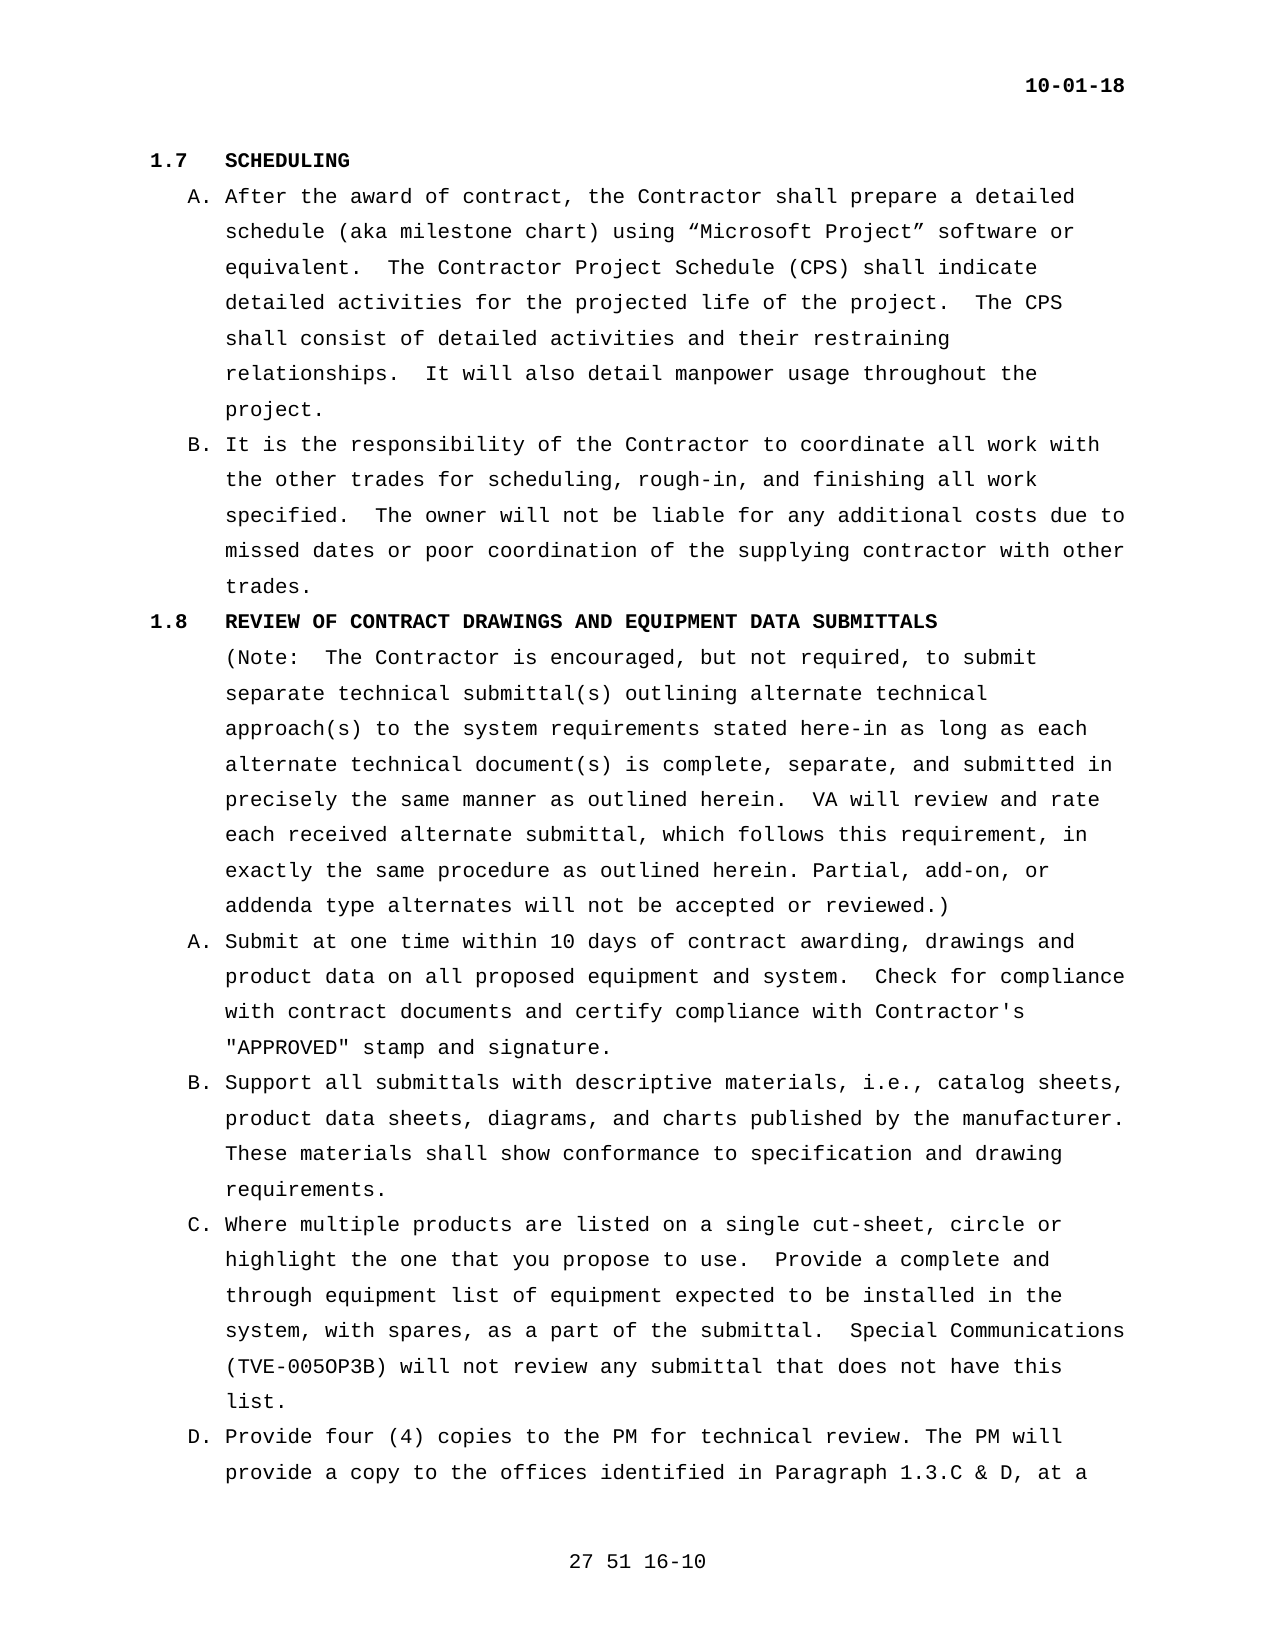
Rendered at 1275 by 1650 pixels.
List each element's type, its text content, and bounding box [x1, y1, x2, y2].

text 1.8 REVIEW OF CONTRACT DRAWINGS AND EQUIPMENT DATA SUBMITTALS [150, 611, 1125, 635]
text A. Submit at one time within 10 days of contract awarding, drawings and product data on all proposed equipment and system. Check for compliance with contract documents and certify compliance with Contractor's "APPROVED" stamp and signature. [187, 931, 1125, 1061]
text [187, 1426, 1125, 1486]
text A. After the award of contract, the Contractor shall prepare a detailed schedule (aka milestone chart) using “Microsoft Project” software or equivalent. The Contractor Project Schedule (CPS) shall indicate detailed activities for the projected life of the project. The CPS shall consist of detailed activities and their restraining relationships. It will also detail manpower usage throughout the project. [187, 186, 1125, 422]
text 1.7 SCHEDULING [150, 150, 1125, 174]
text B. It is the responsibility of the Contractor to coordinate all work with the other trades for scheduling, rough-in, and finishing all work specified. The owner will not be liable for any additional costs due to missed dates or poor coordination of the supplying contractor with other trades. [187, 434, 1125, 599]
text B. Support all submittals with descriptive materials, i.e., catalog sheets, product data sheets, diagrams, and charts published by the manufacturer. These materials shall show conformance to specification and drawing requirements. [187, 1072, 1125, 1202]
text (Note: The Contractor is encouraged, but not required, to submit separate technical submittal(s) outlining alternate technical approach(s) to the system requirements stated here-in as long as each alternate technical document(s) is complete, separate, and submitted in precisely the same manner as outlined herein. VA will review and rate each received alternate submittal, which follows this requirement, in exactly the same procedure as outlined herein. Partial, add-on, or addenda type alternates will not be accepted or reviewed.) [187, 647, 1125, 919]
text C. Where multiple products are listed on a single cut-sheet, circle or highlight the one that you propose to use. Provide a complete and through equipment list of equipment expected to be installed in the system, with spares, as a part of the submittal. Special Communications (TVE-005OP3B) will not review any submittal that does not have this list. [187, 1214, 1125, 1415]
